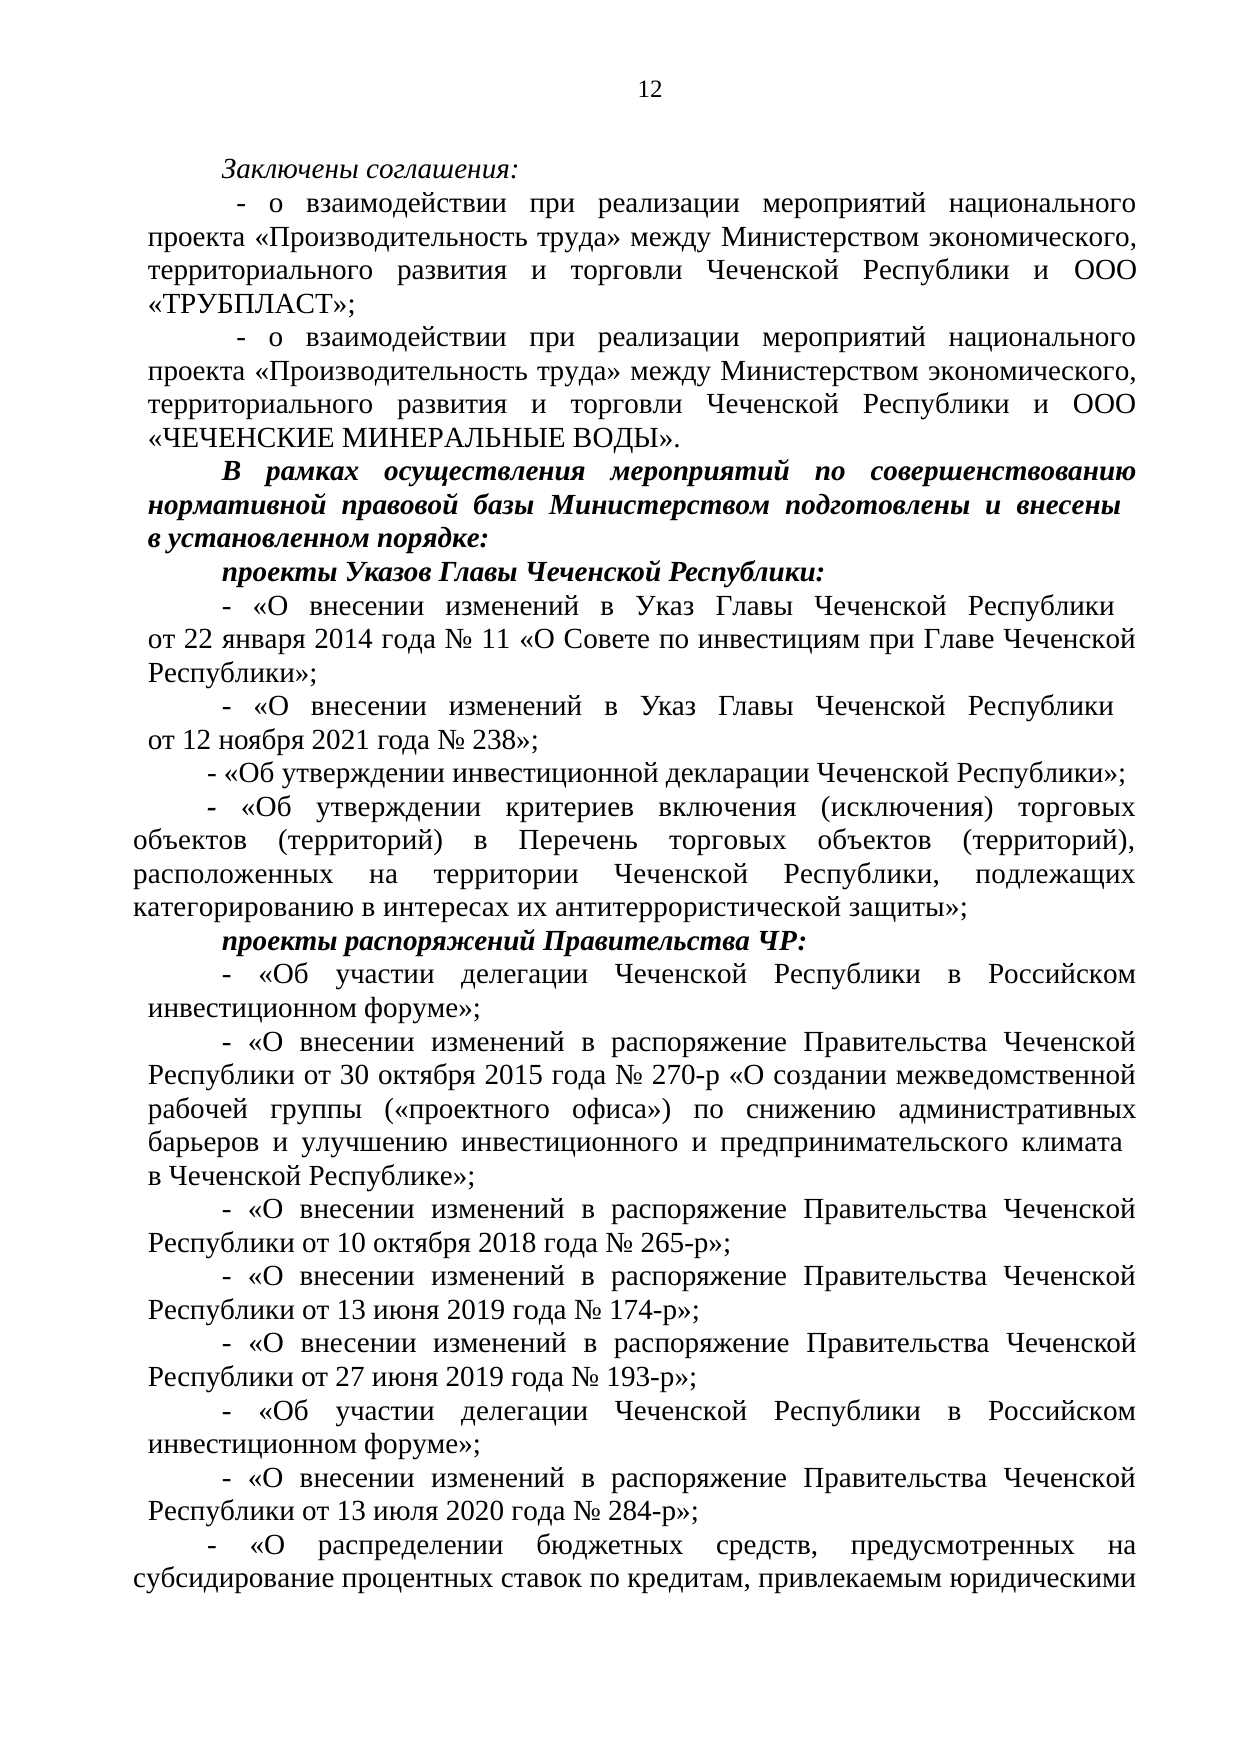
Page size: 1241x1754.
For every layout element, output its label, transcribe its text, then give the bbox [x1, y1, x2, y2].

text проекты распоряжений Правительства ЧР: [148, 923, 1137, 957]
text - о взаимодействии при реализации мероприятий национального проекта «Производительность труда» между Министерством экономического, территориального развития и торговли Чеченской Республики и ООО «ТРУБПЛАСТ»; [148, 185, 1137, 319]
text - «Об участии делегации Чеченской Республики в Российском инвестиционном форуме»; [148, 1393, 1137, 1460]
text - «О внесении изменений в распоряжение Правительства Чеченской Республики от 10 октября 2018 года № 265-р»; [148, 1191, 1137, 1258]
text - «О внесении изменений в Указ Главы Чеченской Республики от 22 января 2014 года № 11 «О Совете по инвестициям при Главе Чеченской Республики»; [148, 588, 1137, 688]
text проекты Указов Главы Чеченской Республики: [148, 554, 1137, 588]
text - «О внесении изменений в Указ Главы Чеченской Республики от 12 ноября 2021 года № 238»; [148, 688, 1137, 755]
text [133, 1527, 1137, 1594]
text - «О внесении изменений в распоряжение Правительства Чеченской Республики от 13 июля 2020 года № 284-р»; [148, 1460, 1137, 1527]
text - «О внесении изменений в распоряжение Правительства Чеченской Республики от 30 октября 2015 года № 270-р «О создании межведомственной рабочей группы («проектного офиса») по снижению административных барьеров и улучшению инвестиционного и предпринимательского климата в Чеченской Республике»; [148, 1024, 1137, 1191]
text - о взаимодействии при реализации мероприятий национального проекта «Производительность труда» между Министерством экономического, территориального развития и торговли Чеченской Республики и ООО «ЧЕЧЕНСКИЕ МИНЕРАЛЬНЫЕ ВОДЫ». [148, 319, 1137, 453]
text - «Об утверждении инвестиционной декларации Чеченской Республики»; [133, 755, 1137, 789]
text В рамках осуществления мероприятий по совершенствованию нормативной правовой базы Министерством подготовлены и внесены в установленном порядке: [148, 453, 1137, 554]
text - «Об утверждении критериев включения (исключения) торговых объектов (территорий) в Перечень торговых объектов (территорий), расположенных на территории Чеченской Республики, подлежащих категорированию в интересах их антитеррористической защиты»; [133, 789, 1137, 923]
text - «О внесении изменений в распоряжение Правительства Чеченской Республики от 27 июня 2019 года № 193-р»; [148, 1326, 1137, 1393]
text Заключены соглашения: [148, 152, 1137, 185]
text - «О внесении изменений в распоряжение Правительства Чеченской Республики от 13 июня 2019 года № 174-р»; [148, 1258, 1137, 1326]
text - «Об участии делегации Чеченской Республики в Российском инвестиционном форуме»; [148, 957, 1137, 1024]
